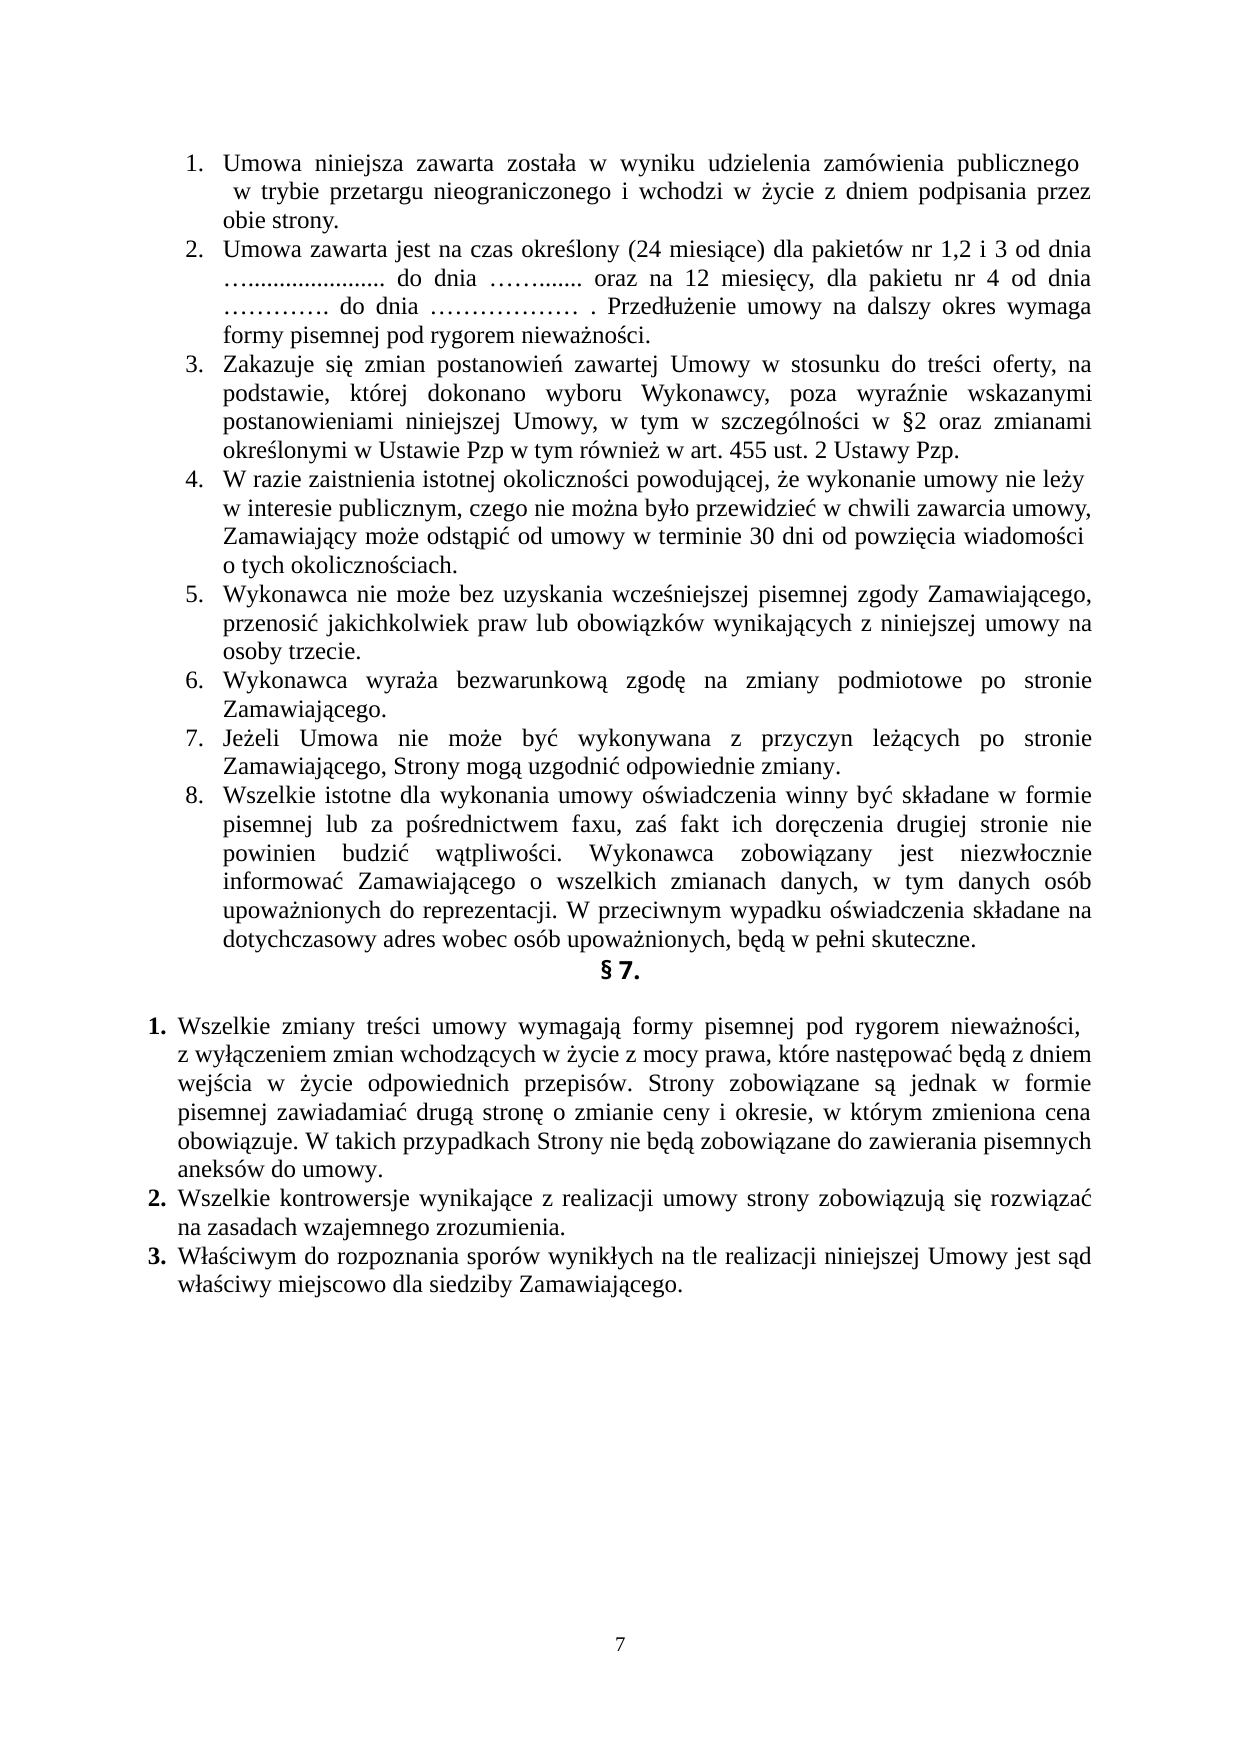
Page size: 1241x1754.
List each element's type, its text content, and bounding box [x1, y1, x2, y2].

list Wykonawca nie może bez uzyskania wcześniejszej pisemnej zgody Zamawiającego, przenosić jakichkolwiek praw lub obowiązków wynikających z niniejszej umowy na osoby trzecie. [185, 579, 1093, 665]
text 2. Wszelkie kontrowersje wynikające z realizacji umowy strony zobowiązują się rozwiązać na zasadach wzajemnego zrozumienia. [148, 1183, 1093, 1241]
list Zakazuje się zmian postanowień zawartej Umowy w stosunku do treści oferty, na podstawie, której dokonano wyboru Wykonawcy, poza wyraźnie wskazanymi postanowieniami niniejszej Umowy, w tym w szczególności w §2 oraz zmianami określonymi w Ustawie Pzp w tym również w art. 455 ust. 2 Ustawy Pzp. [185, 349, 1093, 464]
list Jeżeli Umowa nie może być wykonywana z przyczyn leżących po stronie Zamawiającego, Strony mogą uzgodnić odpowiednie zmiany. [185, 723, 1093, 780]
list Umowa niniejsza zawarta została w wyniku udzielenia zamówienia publicznego w trybie przetargu nieograniczonego i wchodzi w życie z dniem podpisania przez obie strony. [185, 148, 1093, 234]
text 1. Wszelkie zmiany treści umowy wymagają formy pisemnej pod rygorem nieważności, z wyłączeniem zmian wchodzących w życie z mocy prawa, które następować będą z dniem wejścia w życie odpowiednich przepisów. Strony zobowiązane są jednak w formie pisemnej zawiadamiać drugą stronę o zmianie ceny i okresie, w którym zmieniona cena obowiązuje. W takich przypadkach Strony nie będą zobowiązane do zawierania pisemnych aneksów do umowy. [148, 1011, 1093, 1183]
list Wszelkie istotne dla wykonania umowy oświadczenia winny być składane w formie pisemnej lub za pośrednictwem faxu, zaś fakt ich doręczenia drugiej stronie nie powinien budzić wątpliwości. Wykonawca zobowiązany jest niezwłocznie informować Zamawiającego o wszelkich zmianach danych, w tym danych osób upoważnionych do reprezentacji. W przeciwnym wypadku oświadczenia składane na dotychczasowy adres wobec osób upoważnionych, będą w pełni skuteczne. [185, 780, 1093, 953]
list W razie zaistnienia istotnej okoliczności powodującej, że wykonanie umowy nie leży w interesie publicznym, czego nie można było przewidzieć w chwili zawarcia umowy, Zamawiający może odstąpić od umowy w terminie 30 dni od powzięcia wiadomości o tych okolicznościach. [185, 464, 1093, 579]
list Wykonawca wyraża bezwarunkową zgodę na zmiany podmiotowe po stronie Zamawiającego. [185, 665, 1093, 723]
list Umowa zawarta jest na czas określony (24 miesiące) dla pakietów nr 1,2 i 3 od dnia …...................... do dnia ……....... oraz na 12 miesięcy, dla pakietu nr 4 od dnia …………. do dnia ……………… . Przedłużenie umowy na dalszy okres wymaga formy pisemnej pod rygorem nieważności. [185, 234, 1093, 349]
text § 7. [148, 953, 1093, 987]
text 3. Właściwym do rozpoznania sporów wynikłych na tle realizacji niniejszej Umowy jest sąd właściwy miejscowo dla siedziby Zamawiającego. [148, 1241, 1093, 1298]
